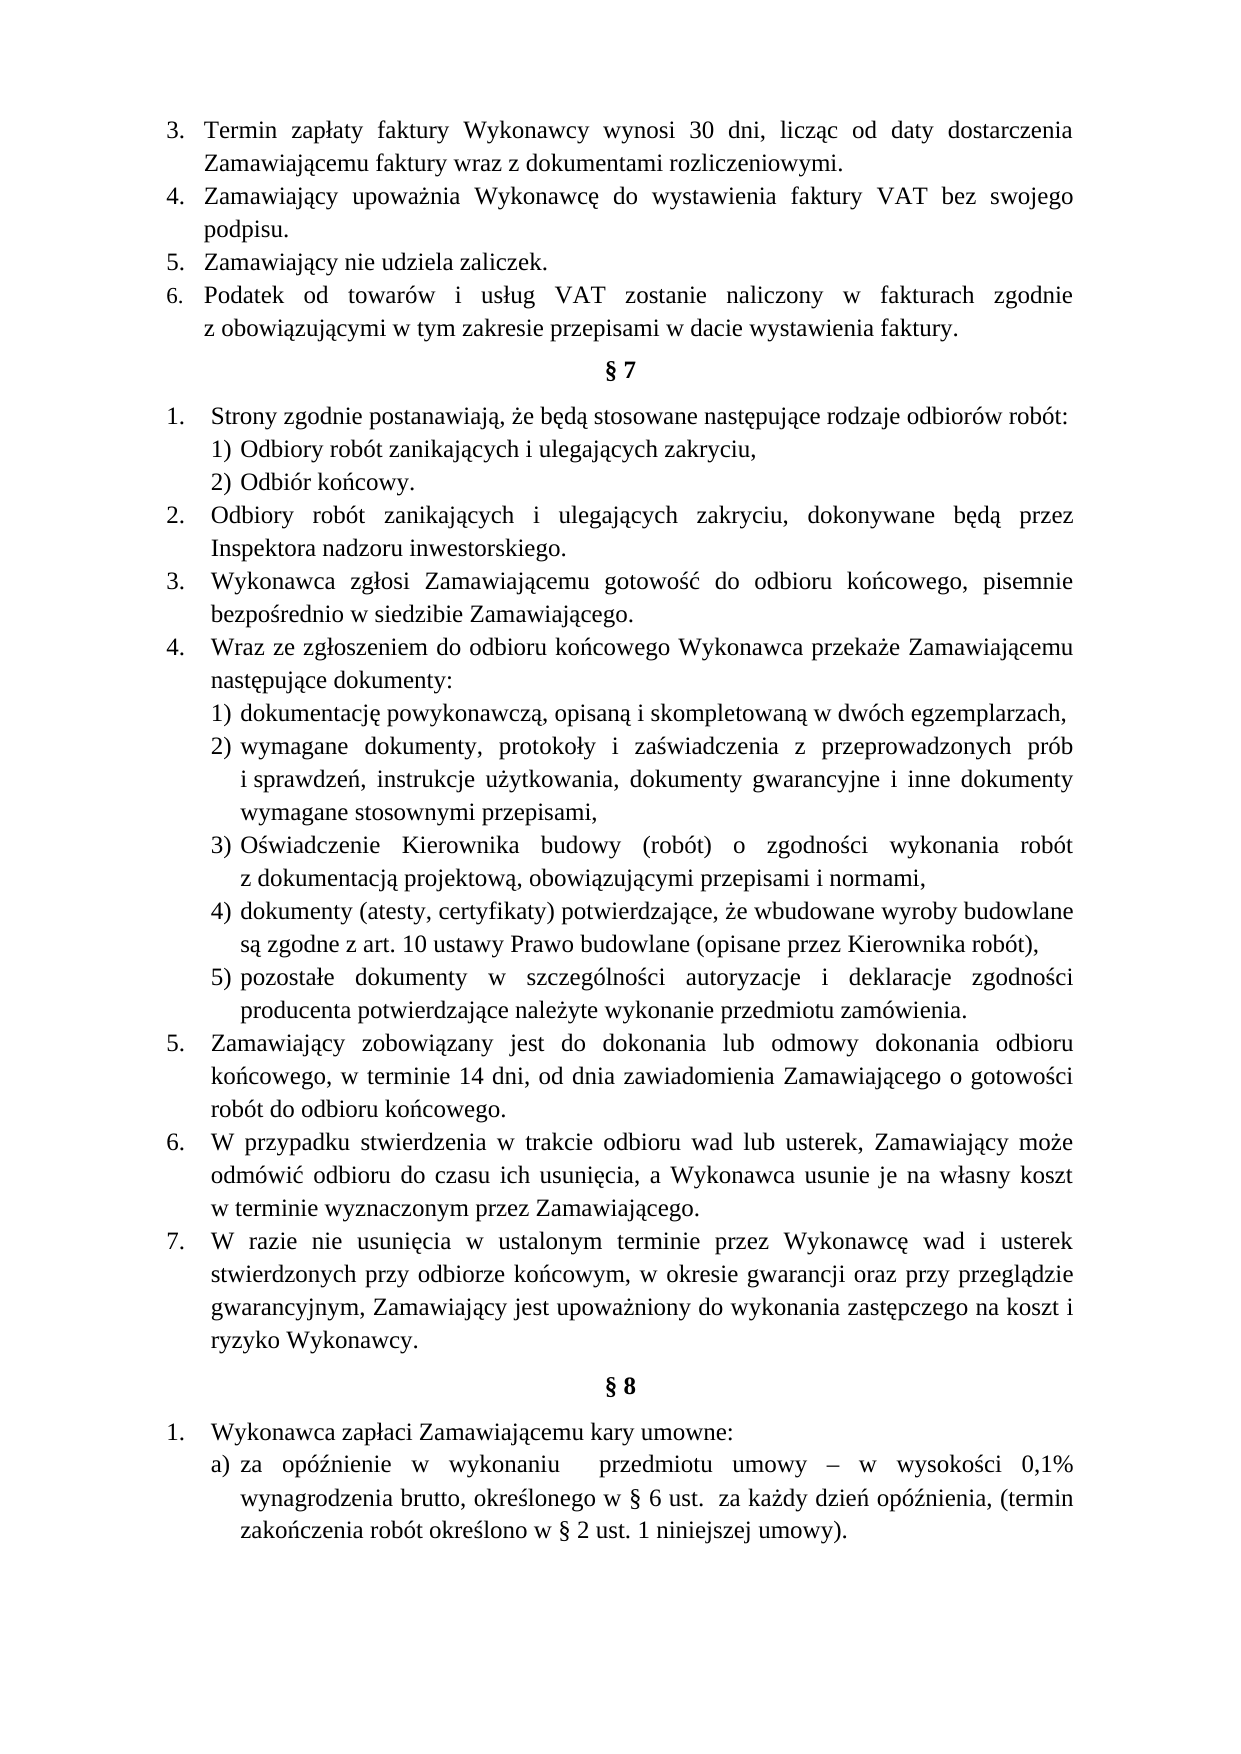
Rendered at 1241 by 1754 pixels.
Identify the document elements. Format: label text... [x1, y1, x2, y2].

list pozostałe dokumenty w szczególności autoryzacje i deklaracje zgodności producenta potwierdzające należyte wykonanie przedmiotu zamówienia. [211, 962, 1074, 1024]
list Odbiory robót zanikających i ulegających zakryciu, [211, 434, 1074, 463]
text § 7 [166, 355, 1074, 384]
list Wraz ze zgłoszeniem do odbioru końcowego Wykonawca przekaże Zamawiającemu następujące dokumenty: [166, 632, 1074, 694]
list Wykonawca zapłaci Zamawiającemu kary umowne: [166, 1417, 1074, 1445]
list wymagane dokumenty, protokoły i zaświadczenia z przeprowadzonych prób i sprawdzeń, instrukcje użytkowania, dokumenty gwarancyjne i inne dokumenty wymagane stosownymi przepisami, [211, 731, 1074, 826]
list Zamawiający upoważnia Wykonawcę do wystawienia faktury VAT bez swojego podpisu. [166, 178, 1074, 244]
list Termin zapłaty faktury Wykonawcy wynosi 30 dni, licząc od daty dostarczenia Zamawiającemu faktury wraz z dokumentami rozliczeniowymi. [166, 112, 1074, 178]
list dokumentację powykonawczą, opisaną i skompletowaną w dwóch egzemplarzach, [211, 698, 1074, 727]
list Wykonawca zgłosi Zamawiającemu gotowość do odbioru końcowego, pisemnie bezpośrednio w siedzibie Zamawiającego. [166, 566, 1074, 628]
list Podatek od towarów i usług VAT zostanie naliczony w fakturach zgodnie z obowiązującymi w tym zakresie przepisami w dacie wystawienia faktury. [166, 277, 1074, 343]
list Strony zgodnie postanawiają, że będą stosowane następujące rodzaje odbiorów robót: [166, 401, 1074, 430]
list Odbiory robót zanikających i ulegających zakryciu, dokonywane będą przez Inspektora nadzoru inwestorskiego. [166, 500, 1074, 562]
list dokumenty (atesty, certyfikaty) potwierdzające, że wbudowane wyroby budowlane są zgodne z art. 10 ustawy Prawo budowlane (opisane przez Kierownika robót), [211, 896, 1074, 958]
list W razie nie usunięcia w ustalonym terminie przez Wykonawcę wad i usterek stwierdzonych przy odbiorze końcowym, w okresie gwarancji oraz przy przeglądzie gwarancyjnym, Zamawiający jest upoważniony do wykonania zastępczego na koszt i ryzyko Wykonawcy. [166, 1226, 1074, 1354]
list Zamawiający nie udziela zaliczek. [166, 244, 1074, 277]
list Odbiór końcowy. [211, 467, 1074, 496]
list za opóźnienie w wykonaniu przedmiotu umowy – w wysokości 0,1% wynagrodzenia brutto, określonego w § 6 ust. za każdy dzień opóźnienia, (termin zakończenia robót określono w § 2 ust. 1 niniejszej umowy). [211, 1449, 1074, 1544]
text § 8 [166, 1371, 1074, 1400]
list Oświadczenie Kierownika budowy (robót) o zgodności wykonania robót z dokumentacją projektową, obowiązującymi przepisami i normami, [211, 830, 1074, 892]
list W przypadku stwierdzenia w trakcie odbioru wad lub usterek, Zamawiający może odmówić odbioru do czasu ich usunięcia, a Wykonawca usunie je na własny koszt w terminie wyznaczonym przez Zamawiającego. [166, 1127, 1074, 1222]
list Zamawiający zobowiązany jest do dokonania lub odmowy dokonania odbioru końcowego, w terminie 14 dni, od dnia zawiadomienia Zamawiającego o gotowości robót do odbioru końcowego. [166, 1028, 1074, 1123]
